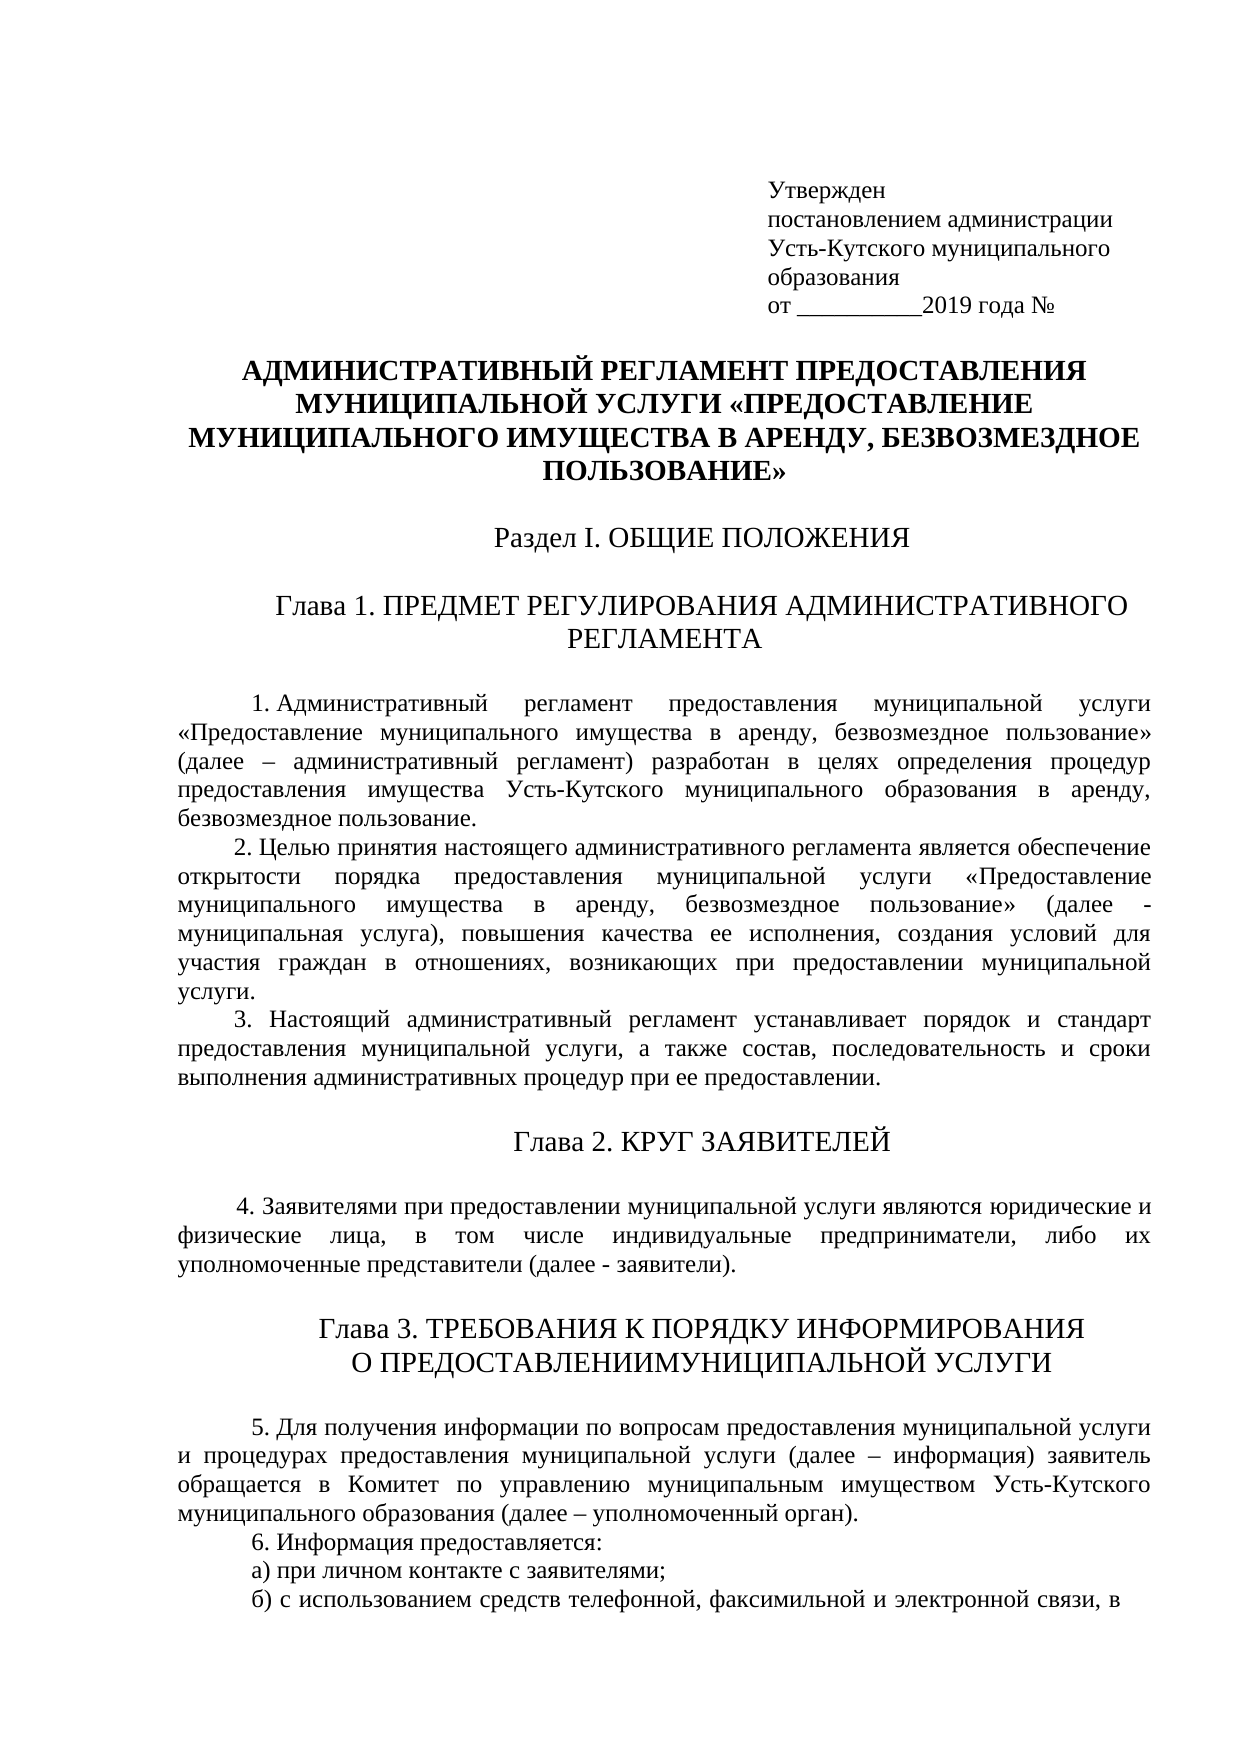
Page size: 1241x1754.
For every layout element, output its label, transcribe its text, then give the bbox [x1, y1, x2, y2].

text Раздел I. ОБЩИЕ ПОЛОЖЕНИЯ [177, 521, 1152, 554]
text 5. Для получения информации по вопросам предоставления муниципальной услуги и процедурах предоставления муниципальной услуги (далее – информация) заявитель обращается в Комитет по управлению муниципальным имуществом Усть-Кутского муниципального образования (далее – уполномоченный орган). [177, 1412, 1152, 1527]
text Усть-Кутского муниципального [767, 233, 1152, 262]
text образования [767, 262, 1152, 291]
text Глава 1. ПРЕДМЕТ РЕГУЛИРОВАНИЯ АДМИНИСТРАТИВНОГО РЕГЛАМЕНТА [177, 588, 1152, 655]
text Глава 3. ТРЕБОВАНИЯ К ПОРЯДКУ ИНФОРМИРОВАНИЯ [177, 1311, 1152, 1345]
text постановлением администрации [767, 204, 1152, 233]
text 6. Информация предоставляется: [177, 1527, 1152, 1556]
text 4. Заявителями при предоставлении муниципальной услуги являются юридические и физические лица, в том числе индивидуальные предприниматели, либо их уполномоченные представители (далее - заявители). [177, 1191, 1152, 1278]
text О ПРЕДОСТАВЛЕНИИМУНИЦИПАЛЬНОЙ УСЛУГИ [177, 1345, 1152, 1378]
text Глава 2. КРУГ ЗАЯВИТЕЛЕЙ [177, 1124, 1152, 1158]
text 1. Административный регламент предоставления муниципальной услуги «Предоставление муниципального имущества в аренду, безвозмездное пользование» (далее – административный регламент) разработан в целях определения процедур предоставления имущества Усть-Кутского муниципального образования в аренду, безвозмездное пользование. [177, 688, 1152, 832]
text 3. Настоящий административный регламент устанавливает порядок и стандарт предоставления муниципальной услуги, а также состав, последовательность и сроки выполнения административных процедур при ее предоставлении. [177, 1004, 1152, 1091]
text АДМИНИСТРАТИВНЫЙ РЕГЛАМЕНТ ПРЕДОСТАВЛЕНИЯ МУНИЦИПАЛЬНОЙ УСЛУГИ «ПРЕДОСТАВЛЕНИЕ МУНИЦИПАЛЬНОГО ИМУЩЕСТВА В АРЕНДУ, БЕЗВОЗМЕЗДНОЕ ПОЛЬЗОВАНИЕ» [177, 353, 1152, 487]
text от __________2019 года № [767, 291, 1152, 319]
text Утвержден [177, 176, 1152, 204]
text а) при личном контакте с заявителями; [177, 1556, 1152, 1584]
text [177, 1584, 1122, 1613]
text 2. Целью принятия настоящего административного регламента является обеспечение открытости порядка предоставления муниципальной услуги «Предоставление муниципального имущества в аренду, безвозмездное пользование» (далее - муниципальная услуга), повышения качества ее исполнения, создания условий для участия граждан в отношениях, возникающих при предоставлении муниципальной услуги. [177, 832, 1152, 1004]
